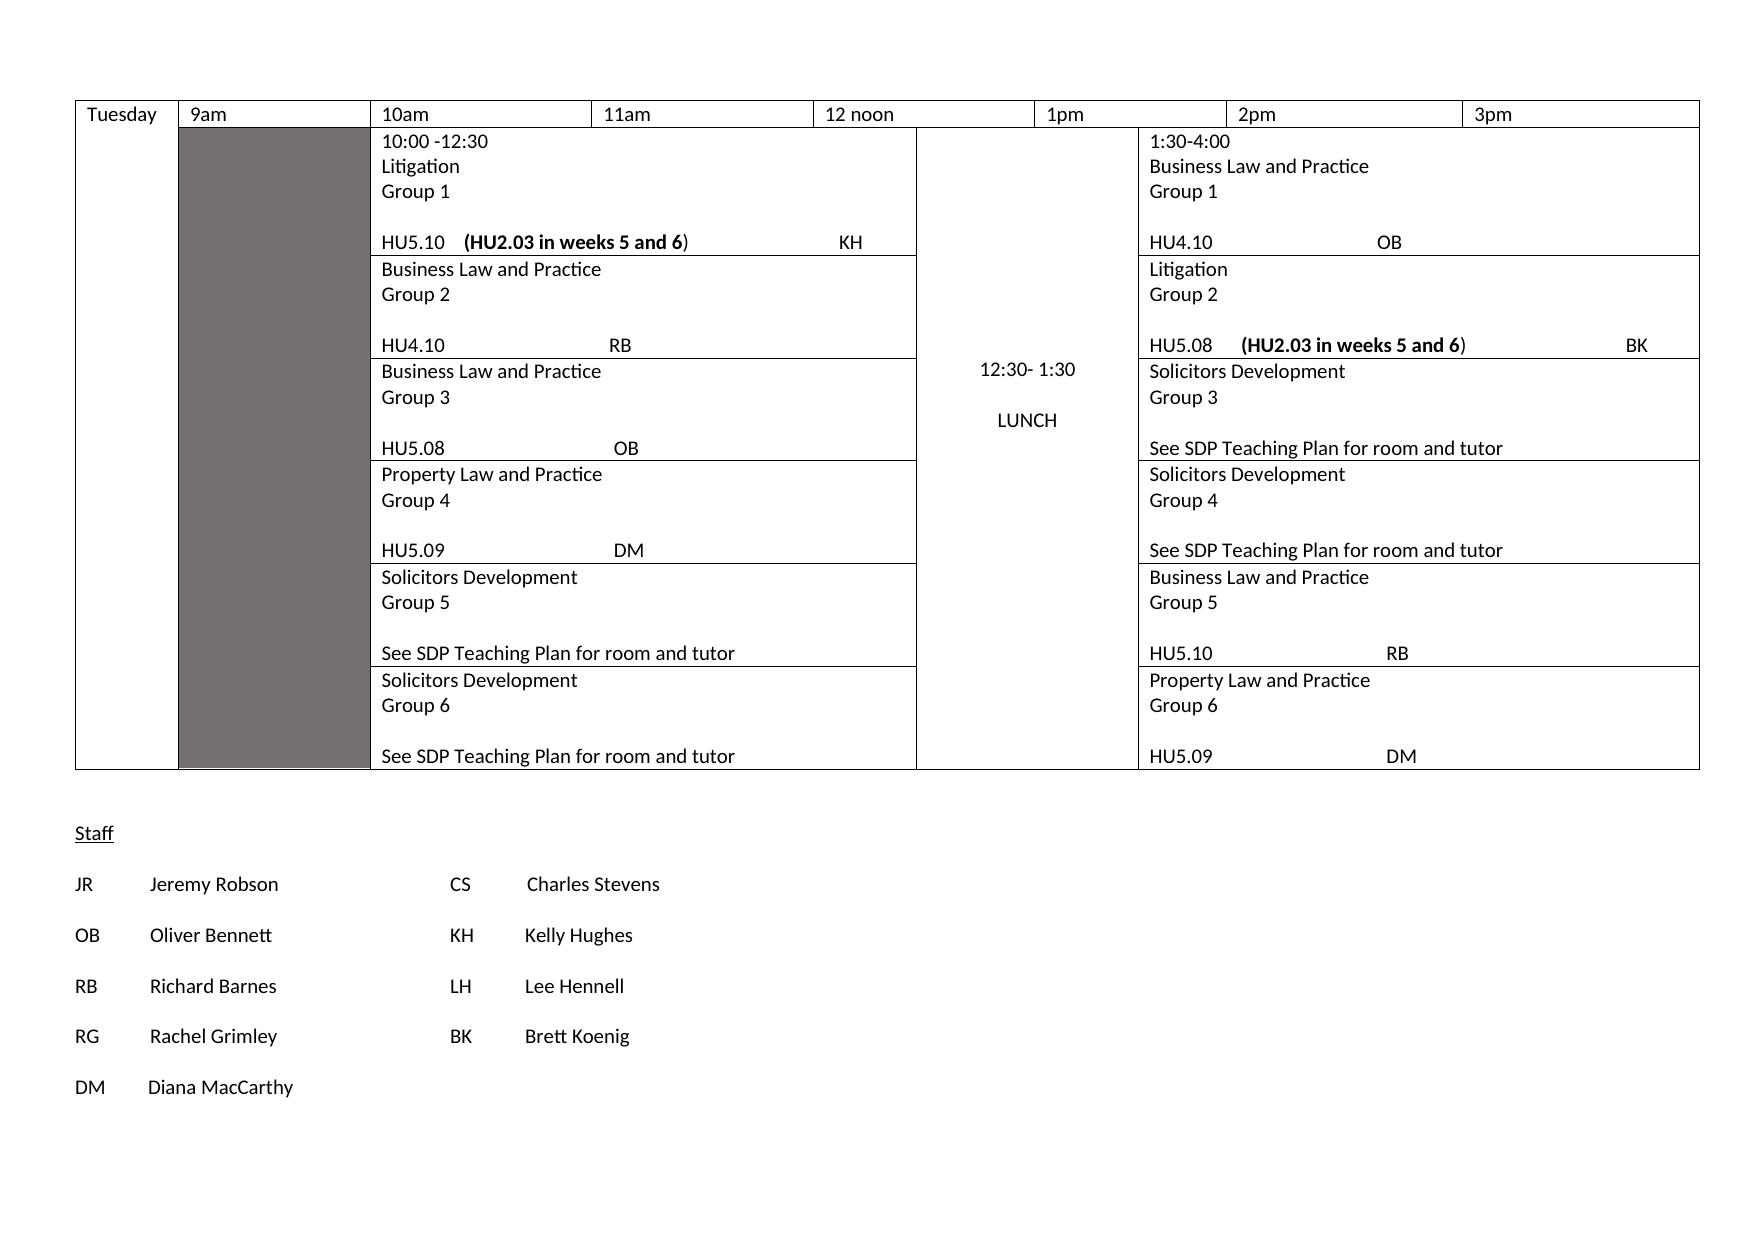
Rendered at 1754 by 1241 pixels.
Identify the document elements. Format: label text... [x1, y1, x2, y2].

text OB Oliver Bennett KH Kelly Hughes [75, 922, 1679, 947]
table_cell [179, 128, 370, 768]
table_cell Solicitors Development Group 5 See SDP Teaching Plan for room and tutor [371, 564, 916, 666]
table_cell Solicitors Development Group 4 See SDP Teaching Plan for room and tutor [1139, 461, 1699, 563]
table_header 9am [179, 101, 370, 127]
table_cell Property Law and Practice Group 6 HU5.09 DM [1139, 667, 1699, 768]
table_header 12 noon [814, 101, 1034, 127]
text RG Rachel Grimley BK Brett Koenig [75, 1024, 1679, 1049]
table_cell Business Law and Practice Group 2 HU4.10 RB [371, 256, 916, 358]
table_cell 12:30- 1:30 LUNCH [917, 128, 1138, 768]
table_cell Solicitors Development Group 3 See SDP Teaching Plan for room and tutor [1139, 359, 1699, 460]
text RB Richard Barnes LH Lee Hennell [75, 973, 1679, 998]
table_cell Litigation Group 2 HU5.08 (HU2.03 in weeks 5 and 6) BK [1139, 256, 1699, 358]
text DM Diana MacCarthy [75, 1074, 1679, 1100]
table_header 3pm [1463, 101, 1699, 127]
table_header 11am [592, 101, 813, 127]
table_cell 10:00 -12:30 Litigation Group 1 HU5.10 (HU2.03 in weeks 5 and 6) KH [371, 128, 916, 255]
table_header 2pm [1227, 101, 1462, 127]
text JR Jeremy Robson CS Charles Stevens [75, 871, 1679, 897]
table_cell Solicitors Development Group 6 See SDP Teaching Plan for room and tutor [371, 667, 916, 768]
text Staff [75, 820, 1679, 846]
table_cell Property Law and Practice Group 4 HU5.09 DM [371, 461, 916, 563]
table_header 1pm [1035, 101, 1226, 127]
table_cell 1:30-4:00 Business Law and Practice Group 1 HU4.10 OB [1139, 128, 1699, 255]
table_cell Business Law and Practice Group 5 HU5.10 RB [1139, 564, 1699, 666]
table_header Tuesday [76, 101, 178, 768]
table_cell Business Law and Practice Group 3 HU5.08 OB [371, 359, 916, 460]
table_header 10am [371, 101, 591, 127]
